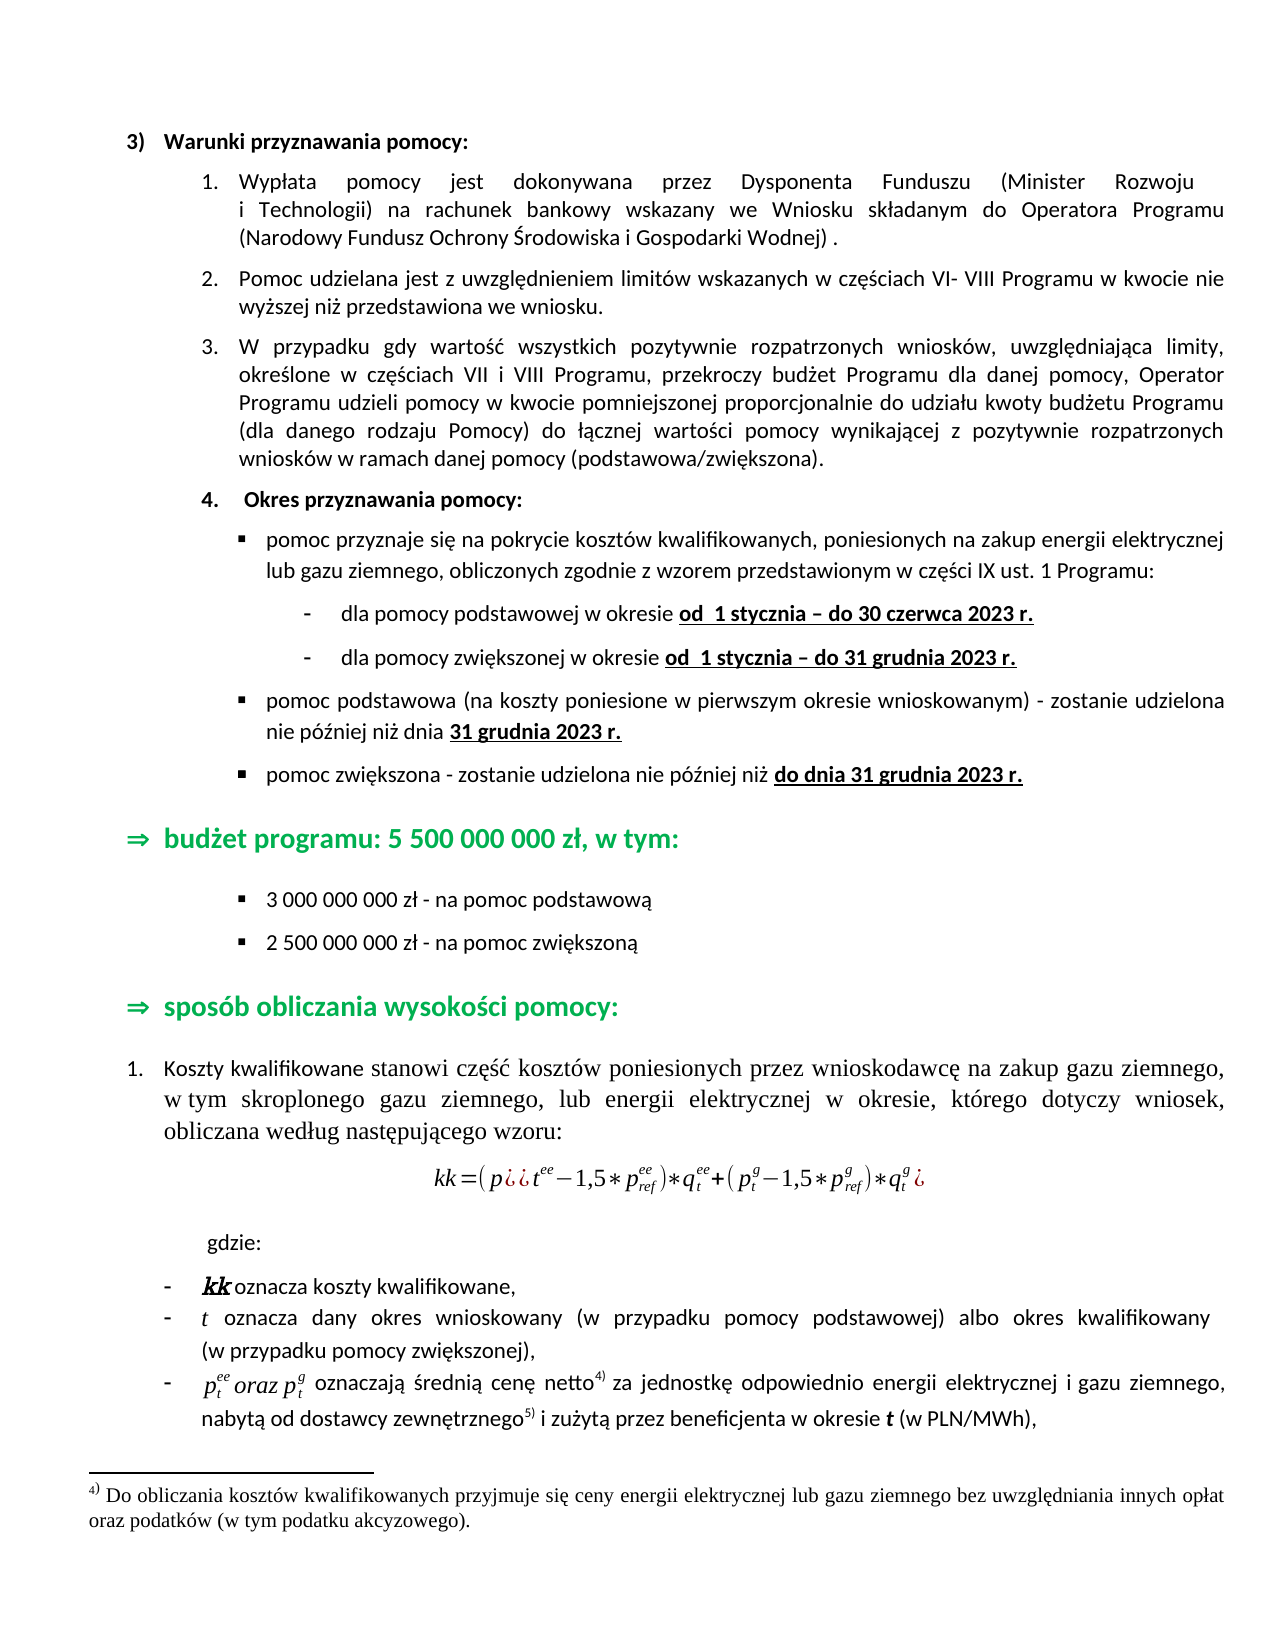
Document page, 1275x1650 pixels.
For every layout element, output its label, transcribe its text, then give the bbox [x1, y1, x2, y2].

text gdzie: [207, 1228, 1226, 1256]
list pomoc zwiększona - zostanie udzielona nie później niż do dnia 31 grudnia 2023 r. [236, 760, 1226, 788]
list Wypłata pomocy jest dokonywana przez Dysponenta Funduszu (Minister Rozwoju i Technologii) na rachunek bankowy wskazany we Wniosku składanym do Operatora Programu (Narodowy Fundusz Ochrony Środowiska i Gospodarki Wodnej) . [201, 167, 1226, 251]
list pomoc przyznaje się na pokrycie kosztów kwalifikowanych, poniesionych na zakup energii elektrycznej lub gazu ziemnego, obliczonych zgodnie z wzorem przedstawionym w części IX ust. 1 Programu: [236, 526, 1226, 584]
list dla pomocy podstawowej w okresie od 1 stycznia – do 30 czerwca 2023 r. [303, 599, 1226, 628]
list budżet programu: 5 500 000 000 zł, w tym: [126, 820, 1226, 856]
list oznaczają średnią cenę netto)7za jednostkę odpowiednio energii elektrycznej i gazu ziemnego, nabytą od dostawcy zewnętrznego) i zużytą przez beneficjenta w okresie t (w PLN/MWh), [164, 1367, 1226, 1433]
list 3 000 000 000 zł - na pomoc podstawową [236, 885, 1226, 913]
list sposób obliczania wysokości pomocy: [126, 988, 1226, 1023]
list Pomoc udzielana jest z uwzględnieniem limitów wskazanych w częściach VI- VIII Programu w kwocie nie wyższej niż przedstawiona we wniosku. [201, 264, 1226, 320]
list kk oznacza koszty kwalifikowane, [164, 1272, 1226, 1300]
list pomoc podstawowa (na koszty poniesione w pierwszym okresie wnioskowanym) - zostanie udzielona nie później niż dnia 31 grudnia 2023 r. [236, 686, 1226, 745]
list oznacza dany okres wnioskowany (w przypadku pomocy podstawowej) albo okres kwalifikowany (w przypadku pomocy zwiększonej), [164, 1303, 1226, 1364]
list W przypadku gdy wartość wszystkich pozytywnie rozpatrzonych wniosków, uwzględniająca limity, określone w częściach VII i VIII Programu, przekroczy budżet Programu dla danej pomocy, Operator Programu udzieli pomocy w kwocie pomniejszonej proporcjonalnie do udziału kwoty budżetu Programu (dla danego rodzaju Pomocy) do łącznej wartości pomocy wynikającej z pozytywnie rozpatrzonych wniosków w ramach danej pomocy (podstawowa/zwiększona). [201, 332, 1226, 473]
list 2 500 000 000 zł - na pomoc zwiększoną [236, 928, 1226, 956]
list dla pomocy zwiększonej w okresie od 1 stycznia – do 31 grudnia 2023 r. [303, 643, 1226, 671]
list Okres przyznawania pomocy: [201, 485, 1226, 513]
list Warunki przyznawania pomocy: [126, 127, 1226, 155]
list Koszty kwalifikowane stanowi część kosztów poniesionych przez wnioskodawcę na zakup gazu ziemnego, w tym skroplonego gazu ziemnego, lub energii elektrycznej w okresie, którego dotyczy wniosek, obliczana według następującego wzoru: [126, 1053, 1226, 1145]
